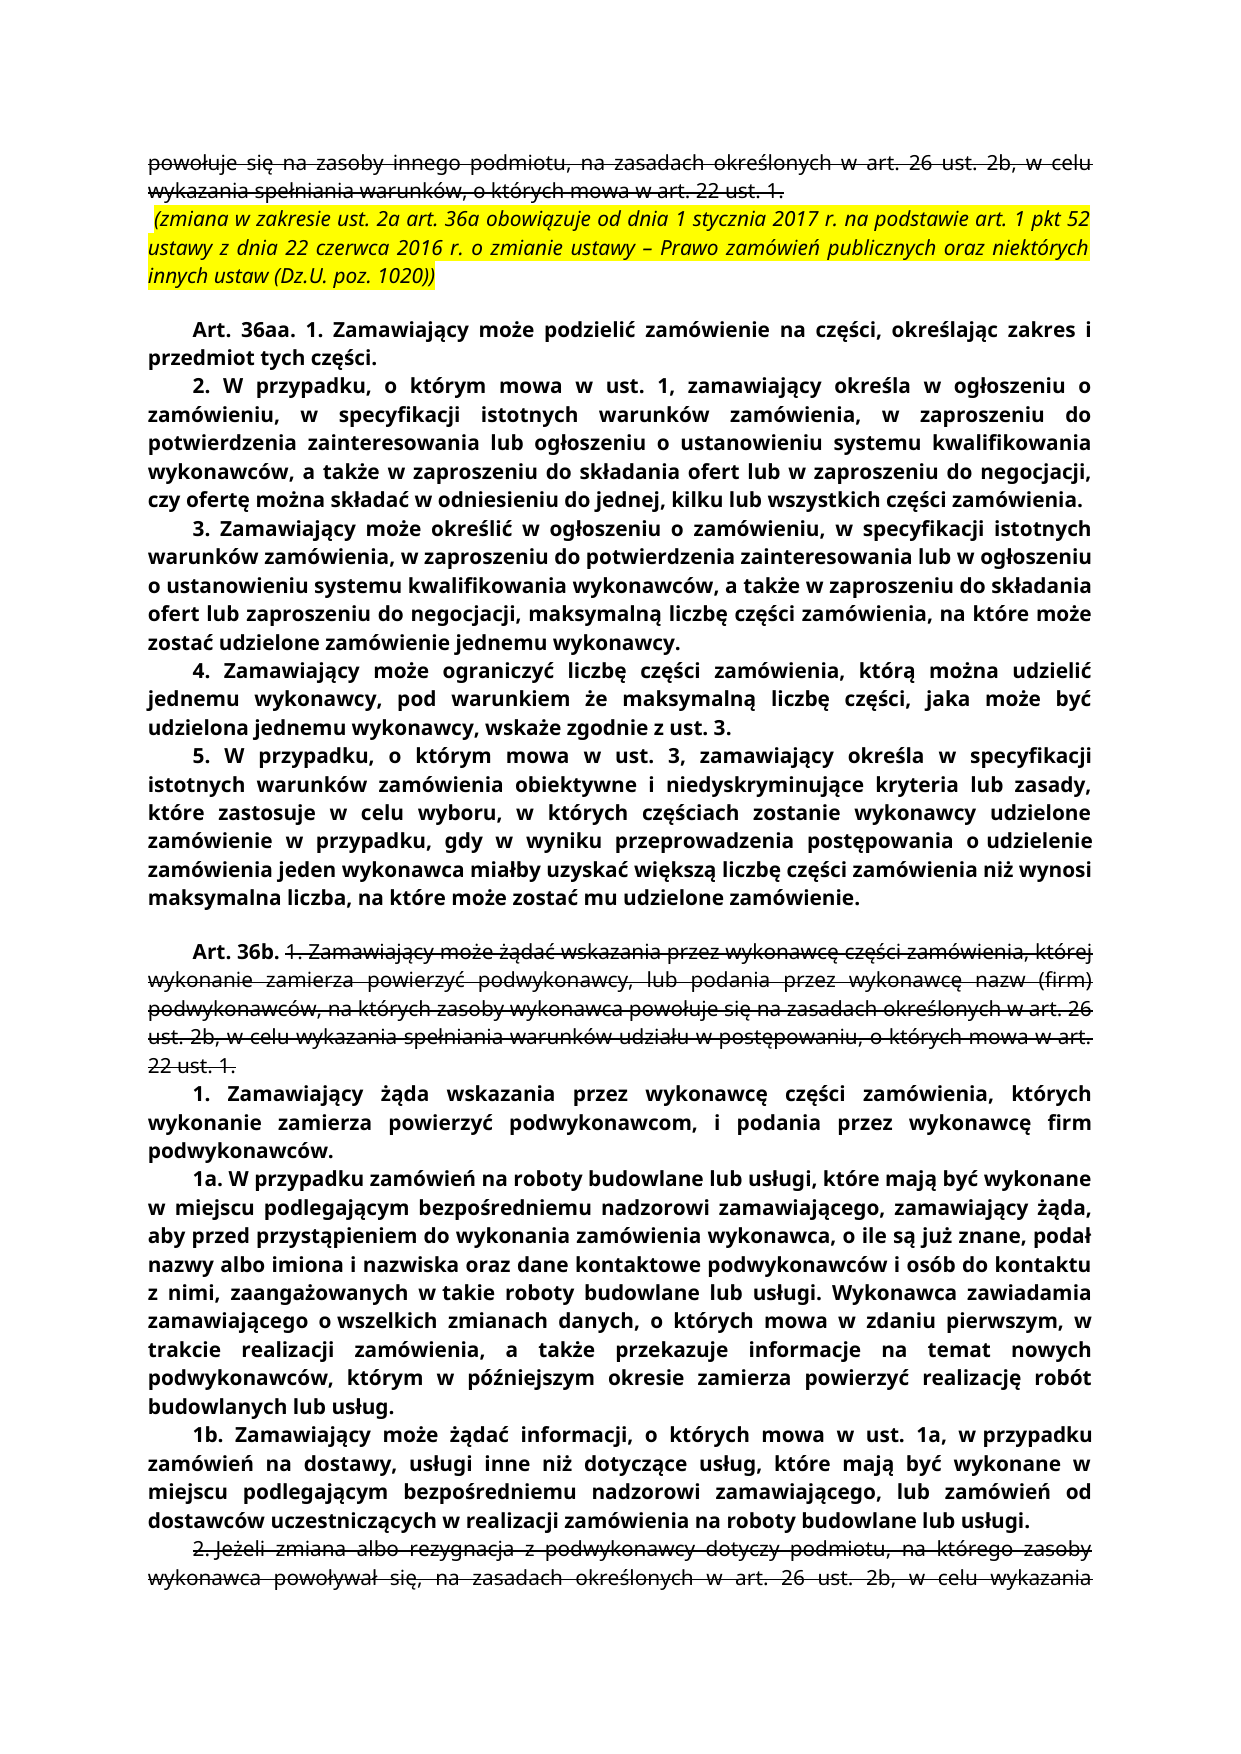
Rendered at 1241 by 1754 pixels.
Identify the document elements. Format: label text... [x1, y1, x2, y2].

text 4. Zamawiający może ograniczyć liczbę części zamówienia, którą można udzielić jednemu wykonawcy, pod warunkiem że maksymalną liczbę części, jaka może być udzielona jednemu wykonawcy, wskaże zgodnie z ust. 3. [148, 656, 1093, 741]
text 2. W przypadku, o którym mowa w ust. 1, zamawiający określa w ogłoszeniu o zamówieniu, w specyfikacji istotnych warunków zamówienia, w zaproszeniu do potwierdzenia zainteresowania lub ogłoszeniu o ustanowieniu systemu kwalifikowania wykonawców, a także w zaproszeniu do składania ofert lub w zaproszeniu do negocjacji, czy ofertę można składać w odniesieniu do jednej, kilku lub wszystkich części zamówienia. [148, 372, 1093, 514]
text Art. 36b. 1. Zamawiający może żądać wskazania przez wykonawcę części zamówienia, której wykonanie zamierza powierzyć podwykonawcy, lub podania przez wykonawcę nazw (firm) podwykonawców, na których zasoby wykonawca powołuje się na zasadach określonych w art. 26 ust. 2b, w celu wykazania spełniania warunków udziału w postępowaniu, o których mowa w art. 22 ust. 1. [148, 1040, 1093, 1079]
text (zmiana w zakresie ust. 2a art. 36a obowiązuje od dnia 1 stycznia 2017 r. na podstawie art. 1 pkt 52 ustawy z dnia 22 czerwca 2016 r. o zmianie ustawy – Prawo zamówień publicznych oraz niektórych innych ustaw (Dz.U. poz. 1020)) [148, 204, 1093, 290]
text 3. Zamawiający może określić w ogłoszeniu o zamówieniu, w specyfikacji istotnych warunków zamówienia, w zaproszeniu do potwierdzenia zainteresowania lub w ogłoszeniu o ustanowieniu systemu kwalifikowania wykonawców, a także w zaproszeniu do składania ofert lub zaproszeniu do negocjacji, maksymalną liczbę części zamówienia, na które może zostać udzielone zamówienie jednemu wykonawcy. [148, 514, 1093, 656]
text Art. 36b. 1. Zamawiający może żądać wskazania przez wykonawcę części zamówienia, której wykonanie zamierza powierzyć podwykonawcy, lub podania przez wykonawcę nazw (firm) podwykonawców, na których zasoby wykonawca powołuje się na zasadach określonych w art. 26 ust. 2b, w celu wykazania spełniania warunków udziału w postępowaniu, o których mowa w art. 22 ust. 1. [148, 937, 1093, 982]
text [148, 148, 1093, 164]
text 5. W przypadku, o którym mowa w ust. 3, zamawiający określa w specyfikacji istotnych warunków zamówienia obiektywne i niedyskryminujące kryteria lub zasady, które zastosuje w celu wyboru, w których częściach zostanie wykonawcy udzielone zamówienie w przypadku, gdy w wyniku przeprowadzenia postępowania o udzielenie zamówienia jeden wykonawca miałby uzyskać większą liczbę części zamówienia niż wynosi maksymalna liczba, na które może zostać mu udzielone zamówienie. [148, 741, 1093, 912]
text 1a. W przypadku zamówień na roboty budowlane lub usługi, które mają być wykonane w miejscu podlegającym bezpośredniemu nadzorowi zamawiającego, zamawiający żąda, aby przed przystąpieniem do wykonania zamówienia wykonawca, o ile są już znane, podał nazwy albo imiona i nazwiska oraz dane kontaktowe podwykonawców i osób do kontaktu z nimi, zaangażowanych w takie roboty budowlane lub usługi. Wykonawca zawiadamia zamawiającego o wszelkich zmianach danych, o których mowa w zdaniu pierwszym, w trakcie realizacji zamówienia, a także przekazuje informacje na temat nowych podwykonawców, którym w późniejszym okresie zamierza powierzyć realizację robót budowlanych lub usług. [148, 1164, 1093, 1420]
text Art. 36b. 1. Zamawiający może żądać wskazania przez wykonawcę części zamówienia, której wykonanie zamierza powierzyć podwykonawcy, lub podania przez wykonawcę nazw (firm) podwykonawców, na których zasoby wykonawca powołuje się na zasadach określonych w art. 26 ust. 2b, w celu wykazania spełniania warunków udziału w postępowaniu, o których mowa w art. 22 ust. 1. [148, 1012, 1093, 1038]
text 1. Zamawiający żąda wskazania przez wykonawcę części zamówienia, których wykonanie zamierza powierzyć podwykonawcom, i podania przez wykonawcę firm podwykonawców. [148, 1079, 1093, 1164]
text Art. 36b. 1. Zamawiający może żądać wskazania przez wykonawcę części zamówienia, której wykonanie zamierza powierzyć podwykonawcy, lub podania przez wykonawcę nazw (firm) podwykonawców, na których zasoby wykonawca powołuje się na zasadach określonych w art. 26 ust. 2b, w celu wykazania spełniania warunków udziału w postępowaniu, o których mowa w art. 22 ust. 1. [148, 983, 1093, 1010]
text 1b. Zamawiający może żądać informacji, o których mowa w ust. 1a, w przypadku zamówień na dostawy, usługi inne niż dotyczące usług, które mają być wykonane w miejscu podlegającym bezpośredniemu nadzorowi zamawiającego, lub zamówień od dostawców uczestniczących w realizacji zamówienia na roboty budowlane lub usługi. [148, 1420, 1093, 1534]
text Art. 36aa. 1. Zamawiający może podzielić zamówienie na części, określając zakres i przedmiot tych części. [148, 315, 1093, 372]
